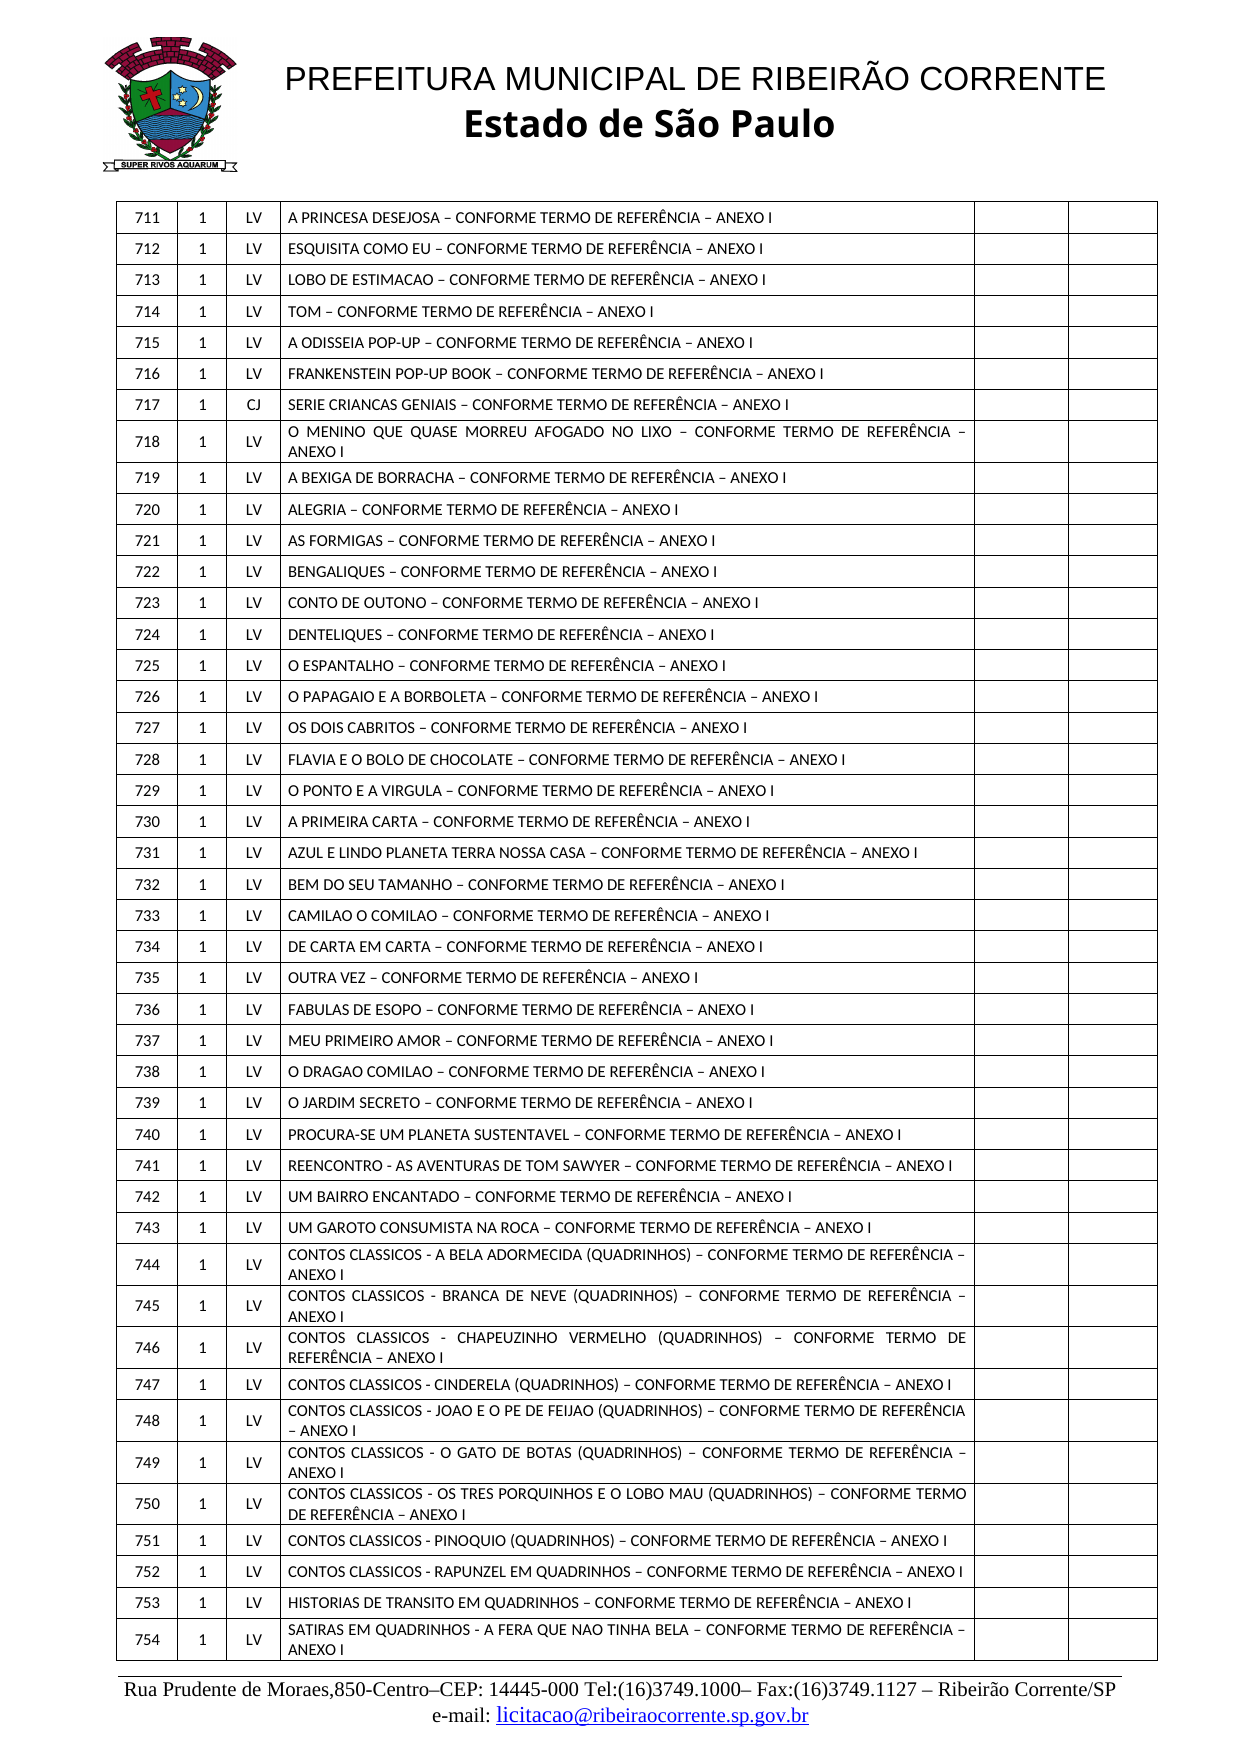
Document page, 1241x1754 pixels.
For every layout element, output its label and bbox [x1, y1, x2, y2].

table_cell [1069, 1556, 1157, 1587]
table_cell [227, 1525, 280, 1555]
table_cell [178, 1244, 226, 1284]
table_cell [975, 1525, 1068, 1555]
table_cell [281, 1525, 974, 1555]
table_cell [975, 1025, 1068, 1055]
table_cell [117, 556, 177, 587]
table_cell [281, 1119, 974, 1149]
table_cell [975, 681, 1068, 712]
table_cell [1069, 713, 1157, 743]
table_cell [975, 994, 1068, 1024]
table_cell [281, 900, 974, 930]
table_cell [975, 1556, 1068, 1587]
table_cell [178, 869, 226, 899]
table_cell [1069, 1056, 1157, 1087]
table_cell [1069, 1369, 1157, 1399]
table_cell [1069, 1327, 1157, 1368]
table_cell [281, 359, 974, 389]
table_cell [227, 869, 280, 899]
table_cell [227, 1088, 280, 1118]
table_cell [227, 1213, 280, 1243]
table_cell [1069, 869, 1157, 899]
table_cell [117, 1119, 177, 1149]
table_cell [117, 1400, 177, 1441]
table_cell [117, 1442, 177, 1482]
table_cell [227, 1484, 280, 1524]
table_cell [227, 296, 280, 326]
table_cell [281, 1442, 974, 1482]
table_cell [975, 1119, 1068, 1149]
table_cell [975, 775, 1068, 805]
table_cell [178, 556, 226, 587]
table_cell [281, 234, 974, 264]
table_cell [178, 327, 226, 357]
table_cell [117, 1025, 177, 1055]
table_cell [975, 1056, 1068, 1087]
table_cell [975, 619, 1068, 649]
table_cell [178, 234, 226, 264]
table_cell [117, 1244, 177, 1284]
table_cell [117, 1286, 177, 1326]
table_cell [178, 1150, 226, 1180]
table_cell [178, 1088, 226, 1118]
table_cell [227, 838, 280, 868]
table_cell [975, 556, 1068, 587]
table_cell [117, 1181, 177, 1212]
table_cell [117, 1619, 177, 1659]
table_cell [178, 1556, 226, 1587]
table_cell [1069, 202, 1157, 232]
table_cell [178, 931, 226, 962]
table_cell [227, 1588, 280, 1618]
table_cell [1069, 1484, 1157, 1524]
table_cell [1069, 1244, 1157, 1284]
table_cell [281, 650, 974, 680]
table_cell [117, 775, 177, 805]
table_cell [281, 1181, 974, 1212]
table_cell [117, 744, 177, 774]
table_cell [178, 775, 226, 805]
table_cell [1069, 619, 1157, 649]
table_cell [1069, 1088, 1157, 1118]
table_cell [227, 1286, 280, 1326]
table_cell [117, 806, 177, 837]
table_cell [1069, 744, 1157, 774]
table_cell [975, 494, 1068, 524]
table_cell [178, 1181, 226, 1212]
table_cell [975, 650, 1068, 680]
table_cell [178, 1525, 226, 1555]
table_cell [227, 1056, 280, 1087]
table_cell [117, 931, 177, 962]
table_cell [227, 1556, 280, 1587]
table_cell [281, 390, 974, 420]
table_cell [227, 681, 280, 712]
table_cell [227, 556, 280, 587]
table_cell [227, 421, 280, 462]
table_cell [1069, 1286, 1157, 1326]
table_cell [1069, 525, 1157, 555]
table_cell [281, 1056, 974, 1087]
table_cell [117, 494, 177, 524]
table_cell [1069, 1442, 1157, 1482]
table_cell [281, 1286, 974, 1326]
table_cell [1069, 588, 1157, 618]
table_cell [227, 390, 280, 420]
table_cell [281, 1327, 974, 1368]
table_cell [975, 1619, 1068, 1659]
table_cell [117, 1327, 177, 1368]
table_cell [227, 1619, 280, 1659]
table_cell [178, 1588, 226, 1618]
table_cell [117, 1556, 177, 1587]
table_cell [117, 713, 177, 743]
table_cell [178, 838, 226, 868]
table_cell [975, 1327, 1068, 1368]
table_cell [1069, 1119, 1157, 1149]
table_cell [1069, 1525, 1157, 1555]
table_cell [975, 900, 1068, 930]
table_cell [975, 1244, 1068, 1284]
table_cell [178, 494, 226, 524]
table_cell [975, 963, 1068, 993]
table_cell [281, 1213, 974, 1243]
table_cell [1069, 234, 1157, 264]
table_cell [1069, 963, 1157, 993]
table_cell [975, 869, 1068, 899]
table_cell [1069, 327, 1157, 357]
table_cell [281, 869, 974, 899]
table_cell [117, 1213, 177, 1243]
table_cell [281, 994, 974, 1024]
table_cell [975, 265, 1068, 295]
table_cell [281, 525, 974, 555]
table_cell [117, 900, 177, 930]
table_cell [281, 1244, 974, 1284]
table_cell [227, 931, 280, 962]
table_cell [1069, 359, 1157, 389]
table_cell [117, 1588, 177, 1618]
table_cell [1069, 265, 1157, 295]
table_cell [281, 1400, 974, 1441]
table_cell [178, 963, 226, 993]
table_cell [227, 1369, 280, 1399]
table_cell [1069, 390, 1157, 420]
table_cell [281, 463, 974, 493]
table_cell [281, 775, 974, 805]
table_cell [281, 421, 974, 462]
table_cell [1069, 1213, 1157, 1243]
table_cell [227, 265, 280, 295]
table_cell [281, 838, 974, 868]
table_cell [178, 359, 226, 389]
picture [102, 37, 238, 172]
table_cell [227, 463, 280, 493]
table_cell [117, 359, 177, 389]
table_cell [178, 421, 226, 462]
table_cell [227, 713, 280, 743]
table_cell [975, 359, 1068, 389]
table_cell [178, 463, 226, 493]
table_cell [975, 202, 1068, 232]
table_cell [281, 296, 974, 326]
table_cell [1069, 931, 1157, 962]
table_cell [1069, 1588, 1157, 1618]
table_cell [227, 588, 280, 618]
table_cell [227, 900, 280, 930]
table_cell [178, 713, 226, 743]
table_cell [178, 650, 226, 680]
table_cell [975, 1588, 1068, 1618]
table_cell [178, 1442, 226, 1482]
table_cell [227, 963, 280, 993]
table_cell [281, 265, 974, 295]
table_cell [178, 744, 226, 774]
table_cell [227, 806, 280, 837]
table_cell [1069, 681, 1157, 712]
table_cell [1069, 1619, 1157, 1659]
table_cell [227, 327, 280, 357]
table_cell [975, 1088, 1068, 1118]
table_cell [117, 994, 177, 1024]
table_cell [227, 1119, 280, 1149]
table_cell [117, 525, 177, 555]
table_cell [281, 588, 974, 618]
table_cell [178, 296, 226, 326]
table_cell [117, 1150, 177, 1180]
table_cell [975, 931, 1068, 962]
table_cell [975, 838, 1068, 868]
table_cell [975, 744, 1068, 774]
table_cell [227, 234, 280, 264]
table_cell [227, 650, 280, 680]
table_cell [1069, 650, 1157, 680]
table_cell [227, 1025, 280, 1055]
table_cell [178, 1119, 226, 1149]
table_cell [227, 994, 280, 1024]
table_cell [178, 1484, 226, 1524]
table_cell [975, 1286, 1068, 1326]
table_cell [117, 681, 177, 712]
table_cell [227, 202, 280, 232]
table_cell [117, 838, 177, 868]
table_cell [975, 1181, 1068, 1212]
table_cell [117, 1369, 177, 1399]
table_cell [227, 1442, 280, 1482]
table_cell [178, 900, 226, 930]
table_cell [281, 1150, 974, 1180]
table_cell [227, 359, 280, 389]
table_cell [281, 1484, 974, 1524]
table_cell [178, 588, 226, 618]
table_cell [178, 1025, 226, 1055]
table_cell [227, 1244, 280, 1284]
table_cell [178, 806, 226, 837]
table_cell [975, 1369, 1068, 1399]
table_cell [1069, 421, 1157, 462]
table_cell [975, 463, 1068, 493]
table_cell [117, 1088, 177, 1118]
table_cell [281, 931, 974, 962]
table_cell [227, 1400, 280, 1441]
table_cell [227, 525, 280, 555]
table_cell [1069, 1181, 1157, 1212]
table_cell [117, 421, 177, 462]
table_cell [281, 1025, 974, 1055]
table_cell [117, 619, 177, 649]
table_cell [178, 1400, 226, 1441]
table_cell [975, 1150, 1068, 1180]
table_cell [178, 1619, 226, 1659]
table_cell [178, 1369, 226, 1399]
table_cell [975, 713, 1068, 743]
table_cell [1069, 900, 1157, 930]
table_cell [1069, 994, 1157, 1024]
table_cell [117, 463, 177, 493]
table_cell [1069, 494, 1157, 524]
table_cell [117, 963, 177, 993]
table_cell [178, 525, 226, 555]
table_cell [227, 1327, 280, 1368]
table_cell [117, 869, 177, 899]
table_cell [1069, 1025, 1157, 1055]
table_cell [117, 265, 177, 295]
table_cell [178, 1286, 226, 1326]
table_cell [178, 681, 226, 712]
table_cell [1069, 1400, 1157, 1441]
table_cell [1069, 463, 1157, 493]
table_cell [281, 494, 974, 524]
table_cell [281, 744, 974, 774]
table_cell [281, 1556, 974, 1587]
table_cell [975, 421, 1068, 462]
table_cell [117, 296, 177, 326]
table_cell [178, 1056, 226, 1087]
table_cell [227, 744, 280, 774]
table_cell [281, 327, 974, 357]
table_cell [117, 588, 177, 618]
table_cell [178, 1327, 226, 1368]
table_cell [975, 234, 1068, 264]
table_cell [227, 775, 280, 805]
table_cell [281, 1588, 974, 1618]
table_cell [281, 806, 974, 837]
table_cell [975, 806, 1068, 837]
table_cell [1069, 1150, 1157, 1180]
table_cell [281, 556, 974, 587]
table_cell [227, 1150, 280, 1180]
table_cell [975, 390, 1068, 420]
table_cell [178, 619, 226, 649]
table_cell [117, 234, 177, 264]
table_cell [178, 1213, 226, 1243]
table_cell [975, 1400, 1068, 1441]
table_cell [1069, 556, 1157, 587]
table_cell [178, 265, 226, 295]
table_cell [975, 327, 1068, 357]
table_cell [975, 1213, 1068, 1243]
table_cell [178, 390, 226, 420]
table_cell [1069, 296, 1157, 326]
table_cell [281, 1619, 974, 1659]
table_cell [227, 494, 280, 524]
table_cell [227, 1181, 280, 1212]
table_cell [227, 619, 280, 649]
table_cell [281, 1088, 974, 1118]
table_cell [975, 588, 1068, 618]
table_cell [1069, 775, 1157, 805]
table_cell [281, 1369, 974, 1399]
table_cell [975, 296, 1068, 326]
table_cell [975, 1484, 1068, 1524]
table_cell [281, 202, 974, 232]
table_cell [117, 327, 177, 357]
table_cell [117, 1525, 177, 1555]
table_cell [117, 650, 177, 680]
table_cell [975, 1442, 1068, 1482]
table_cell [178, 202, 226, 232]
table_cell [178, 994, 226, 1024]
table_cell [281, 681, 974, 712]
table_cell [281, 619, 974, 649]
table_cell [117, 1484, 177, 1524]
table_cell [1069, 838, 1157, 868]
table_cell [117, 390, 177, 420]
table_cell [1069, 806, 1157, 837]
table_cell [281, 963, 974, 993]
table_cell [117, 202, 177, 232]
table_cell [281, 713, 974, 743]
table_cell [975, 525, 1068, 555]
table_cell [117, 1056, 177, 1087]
